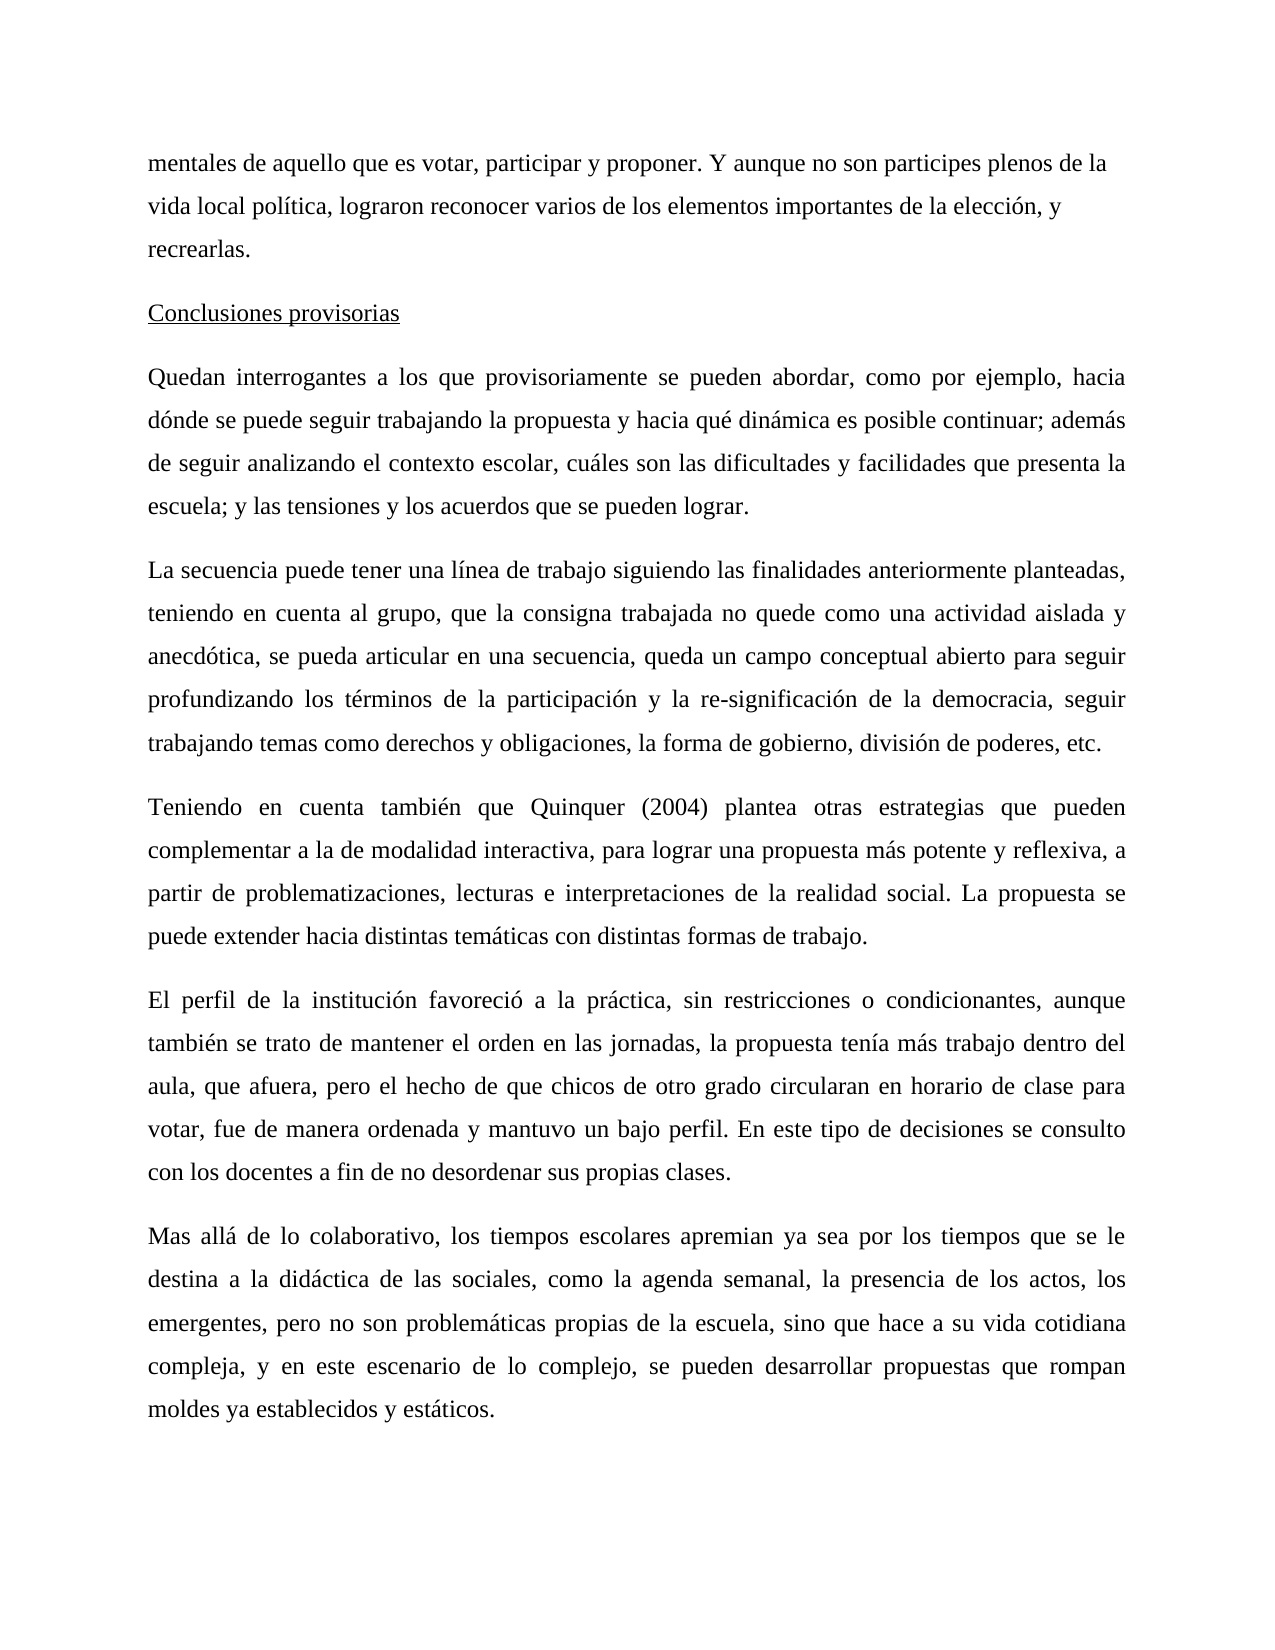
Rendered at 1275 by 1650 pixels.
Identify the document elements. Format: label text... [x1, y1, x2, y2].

text Teniendo en cuenta también que Quinquer (2004) plantea otras estrategias que pueden complementar a la de modalidad interactiva, para lograr una propuesta más potente y reflexiva, a partir de problematizaciones, lecturas e interpretaciones de la realidad social. La propuesta se puede extender hacia distintas temáticas con distintas formas de trabajo. [148, 792, 1127, 950]
text La secuencia puede tener una línea de trabajo siguiendo las finalidades anteriormente planteadas, teniendo en cuenta al grupo, que la consigna trabajada no quede como una actividad aislada y anecdótica, se pueda articular en una secuencia, queda un campo conceptual abierto para seguir profundizando los términos de la participación y la re-significación de la democracia, seguir trabajando temas como derechos y obligaciones, la forma de gobierno, división de poderes, etc. [148, 555, 1127, 756]
text Conclusiones provisorias [148, 298, 1127, 327]
text Quedan interrogantes a los que provisoriamente se pueden abordar, como por ejemplo, hacia dónde se puede seguir trabajando la propuesta y hacia qué dinámica es posible continuar; además de seguir analizando el contexto escolar, cuáles son las dificultades y facilidades que presenta la escuela; y las tensiones y los acuerdos que se pueden lograr. [148, 362, 1127, 520]
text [148, 148, 1127, 263]
text El perfil de la institución favoreció a la práctica, sin restricciones o condicionantes, aunque también se trato de mantener el orden en las jornadas, la propuesta tenía más trabajo dentro del aula, que afuera, pero el hecho de que chicos de otro grado circularan en horario de clase para votar, fue de manera ordenada y mantuvo un bajo perfil. En este tipo de decisiones se consulto con los docentes a fin de no desordenar sus propias clases. [148, 985, 1127, 1186]
text Mas allá de lo colaborativo, los tiempos escolares apremian ya sea por los tiempos que se le destina a la didáctica de las sociales, como la agenda semanal, la presencia de los actos, los emergentes, pero no son problemáticas propias de la escuela, sino que hace a su vida cotidiana compleja, y en este escenario de lo complejo, se pueden desarrollar propuestas que rompan moldes ya establecidos y estáticos. [148, 1221, 1127, 1423]
